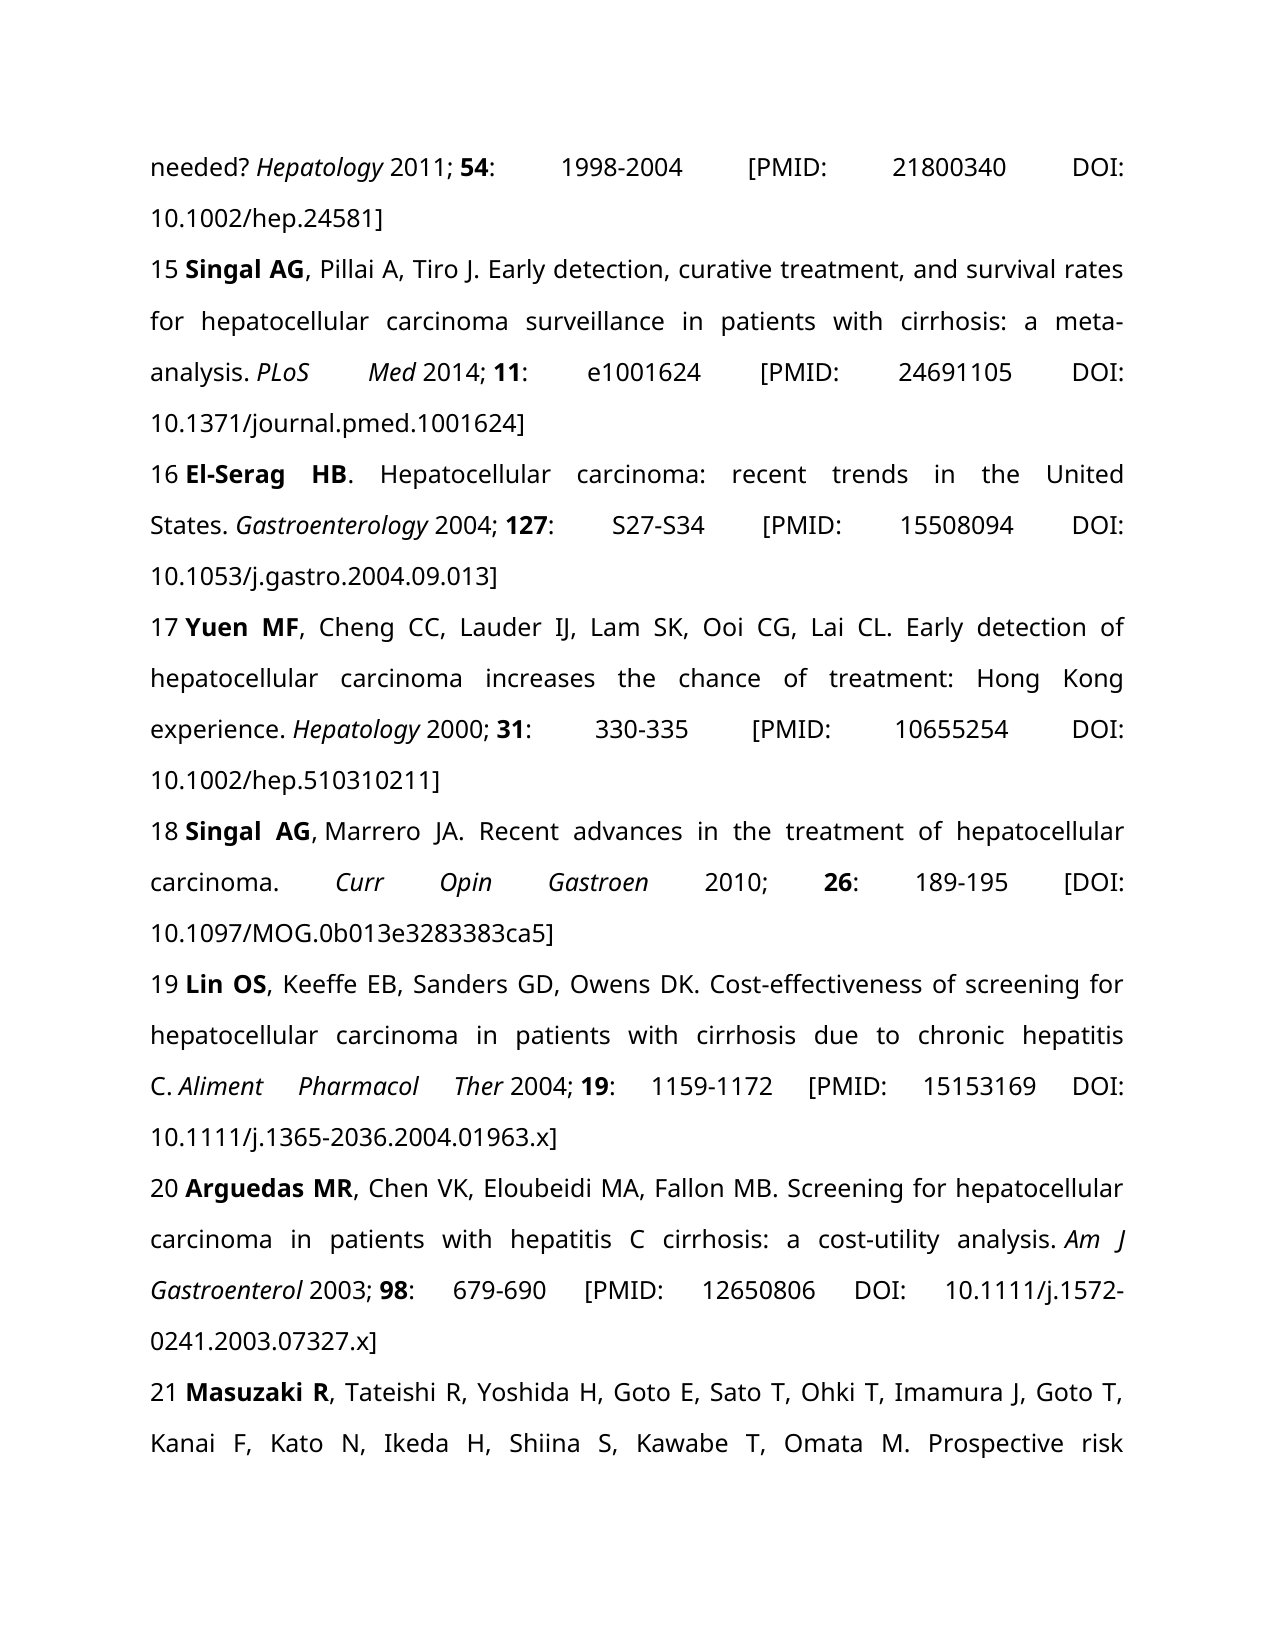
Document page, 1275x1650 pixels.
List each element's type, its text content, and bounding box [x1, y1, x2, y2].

text 17 Yuen MF, Cheng CC, Lauder IJ, Lam SK, Ooi CG, Lai CL. Early detection of hepatocellular carcinoma increases the chance of treatment: Hong Kong experience. Hepatology 2000; 31: 330-335 [PMID: 10655254 DOI: 10.1002/hep.510310211] [150, 609, 1125, 797]
text 19 Lin OS, Keeffe EB, Sanders GD, Owens DK. Cost-effectiveness of screening for hepatocellular carcinoma in patients with cirrhosis due to chronic hepatitis C. Aliment Pharmacol Ther 2004; 19: 1159-1172 [PMID: 15153169 DOI: 10.1111/j.1365-2036.2004.01963.x] [150, 967, 1125, 1154]
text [150, 1375, 1125, 1460]
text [150, 150, 1125, 235]
text 16 El-Serag HB. Hepatocellular carcinoma: recent trends in the United States. Gastroenterology 2004; 127: S27-S34 [PMID: 15508094 DOI: 10.1053/j.gastro.2004.09.013] [150, 456, 1125, 592]
text 20 Arguedas MR, Chen VK, Eloubeidi MA, Fallon MB. Screening for hepatocellular carcinoma in patients with hepatitis C cirrhosis: a cost-utility analysis. Am J Gastroenterol 2003; 98: 679-690 [PMID: 12650806 DOI: 10.1111/j.1572-0241.2003.07327.x] [150, 1171, 1125, 1358]
text 18 Singal AG, Marrero JA. Recent advances in the treatment of hepatocellular carcinoma. Curr Opin Gastroen 2010; 26: 189-195 [DOI: 10.1097/MOG.0b013e3283383ca5] [150, 813, 1125, 950]
text 15 Singal AG, Pillai A, Tiro J. Early detection, curative treatment, and survival rates for hepatocellular carcinoma surveillance in patients with cirrhosis: a meta-analysis. PLoS Med 2014; 11: e1001624 [PMID: 24691105 DOI: 10.1371/journal.pmed.1001624] [150, 252, 1125, 439]
